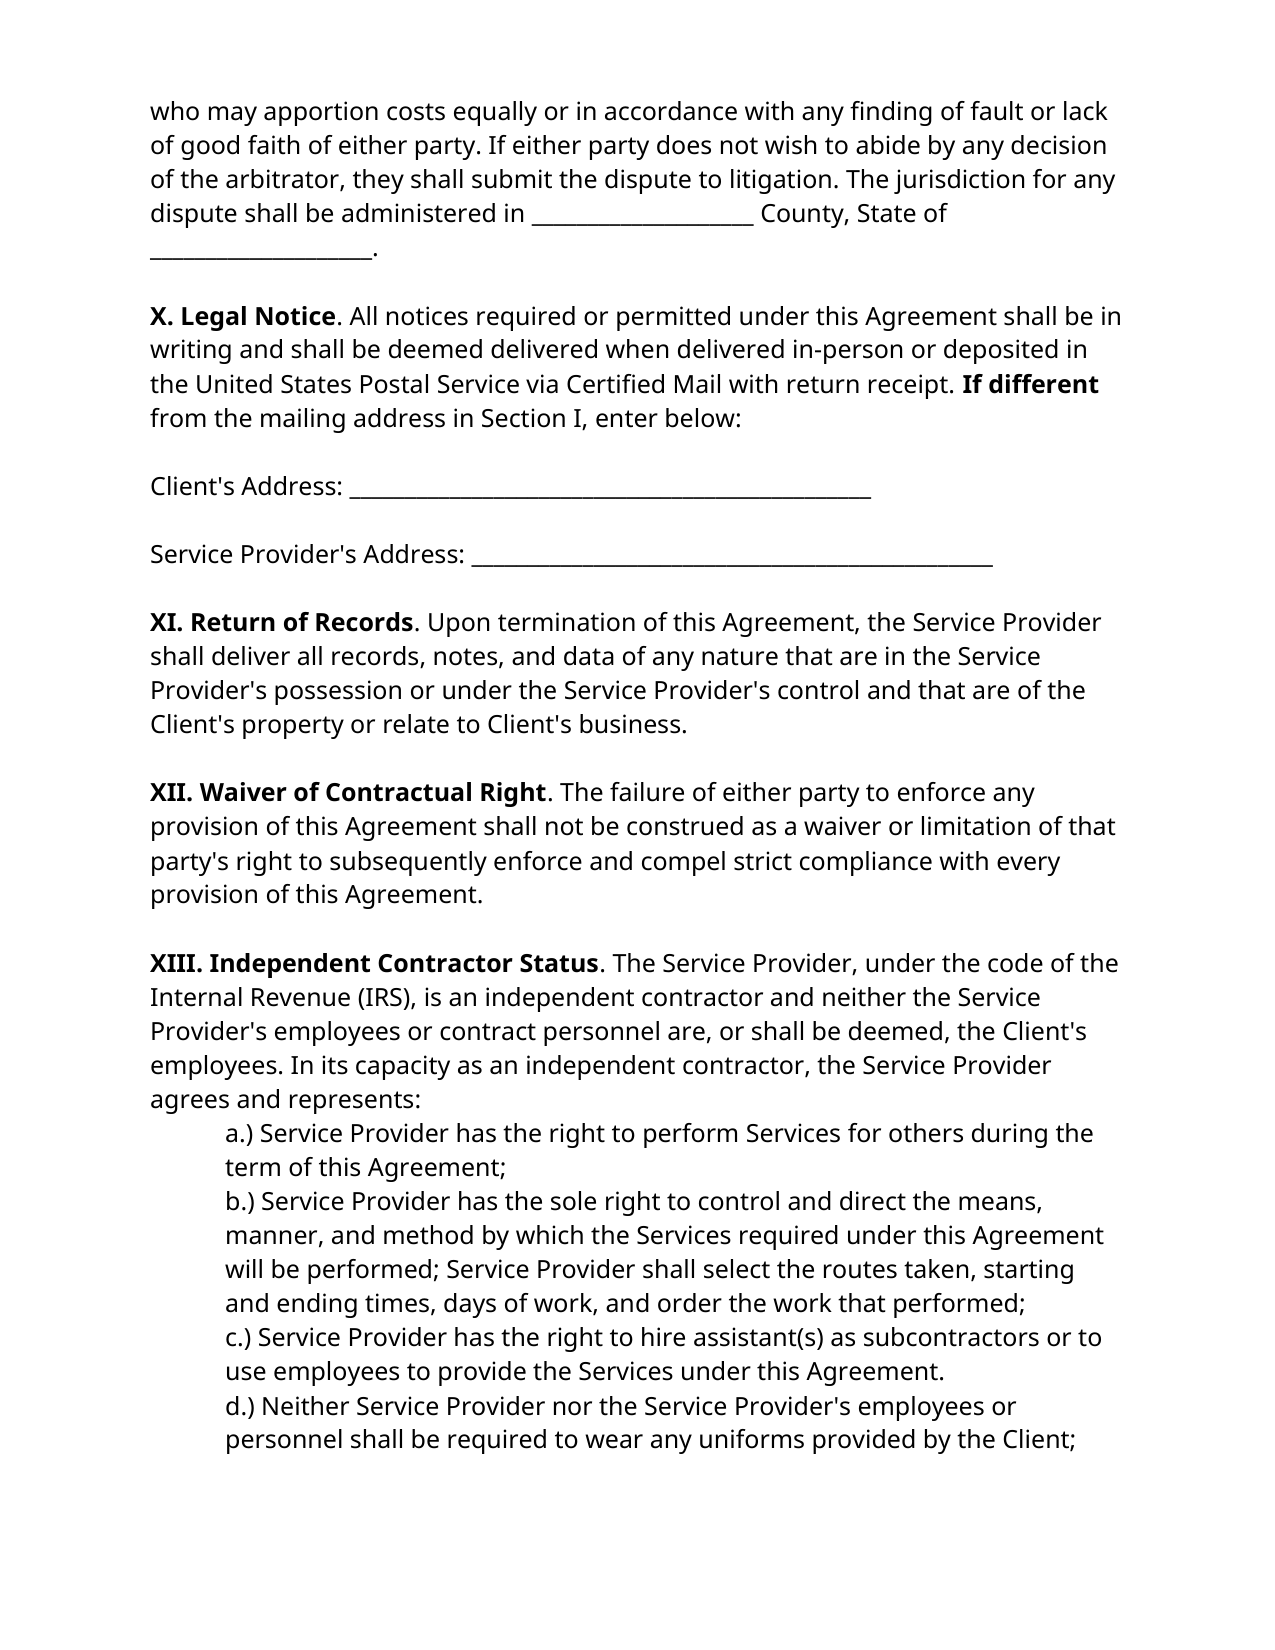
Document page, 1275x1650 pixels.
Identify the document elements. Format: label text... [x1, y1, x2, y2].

text XIII. Independent Contractor Status. The Service Provider, under the code of the Internal Revenue (IRS), is an independent contractor and neither the Service Provider's employees or contract personnel are, or shall be deemed, the Client's employees. In its capacity as an independent contractor, the Service Provider agrees and represents: [150, 945, 1125, 1116]
list c.) Service Provider has the right to hire assistant(s) as subcontractors or to use employees to provide the Services under this Agreement. [225, 1320, 1125, 1388]
list b.) Service Provider has the sole right to control and direct the means, manner, and method by which the Services required under this Agreement will be performed; Service Provider shall select the routes taken, starting and ending times, days of work, and order the work that performed; [225, 1184, 1125, 1320]
text Service Provider's Address: _______________________________________________ [150, 537, 1125, 571]
text X. Legal Notice. All notices required or permitted under this Agreement shall be in writing and shall be deemed delivered when delivered in-person or deposited in the United States Postal Service via Certified Mail with return receipt. If different from the mailing address in Section I, enter below: [150, 298, 1125, 434]
list a.) Service Provider has the right to perform Services for others during the term of this Agreement; [225, 1116, 1125, 1184]
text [150, 94, 1125, 264]
text Client's Address: _______________________________________________ [150, 468, 1125, 502]
text XI. Return of Records. Upon termination of this Agreement, the Service Provider shall deliver all records, notes, and data of any nature that are in the Service Provider's possession or under the Service Provider's control and that are of the Client's property or relate to Client's business. [150, 605, 1125, 741]
list d.) Neither Service Provider nor the Service Provider's employees or personnel shall be required to wear any uniforms provided by the Client; [225, 1388, 1125, 1456]
text XII. Waiver of Contractual Right. The failure of either party to enforce any provision of this Agreement shall not be construed as a waiver or limitation of that party's right to subsequently enforce and compel strict compliance with every provision of this Agreement. [150, 775, 1125, 911]
